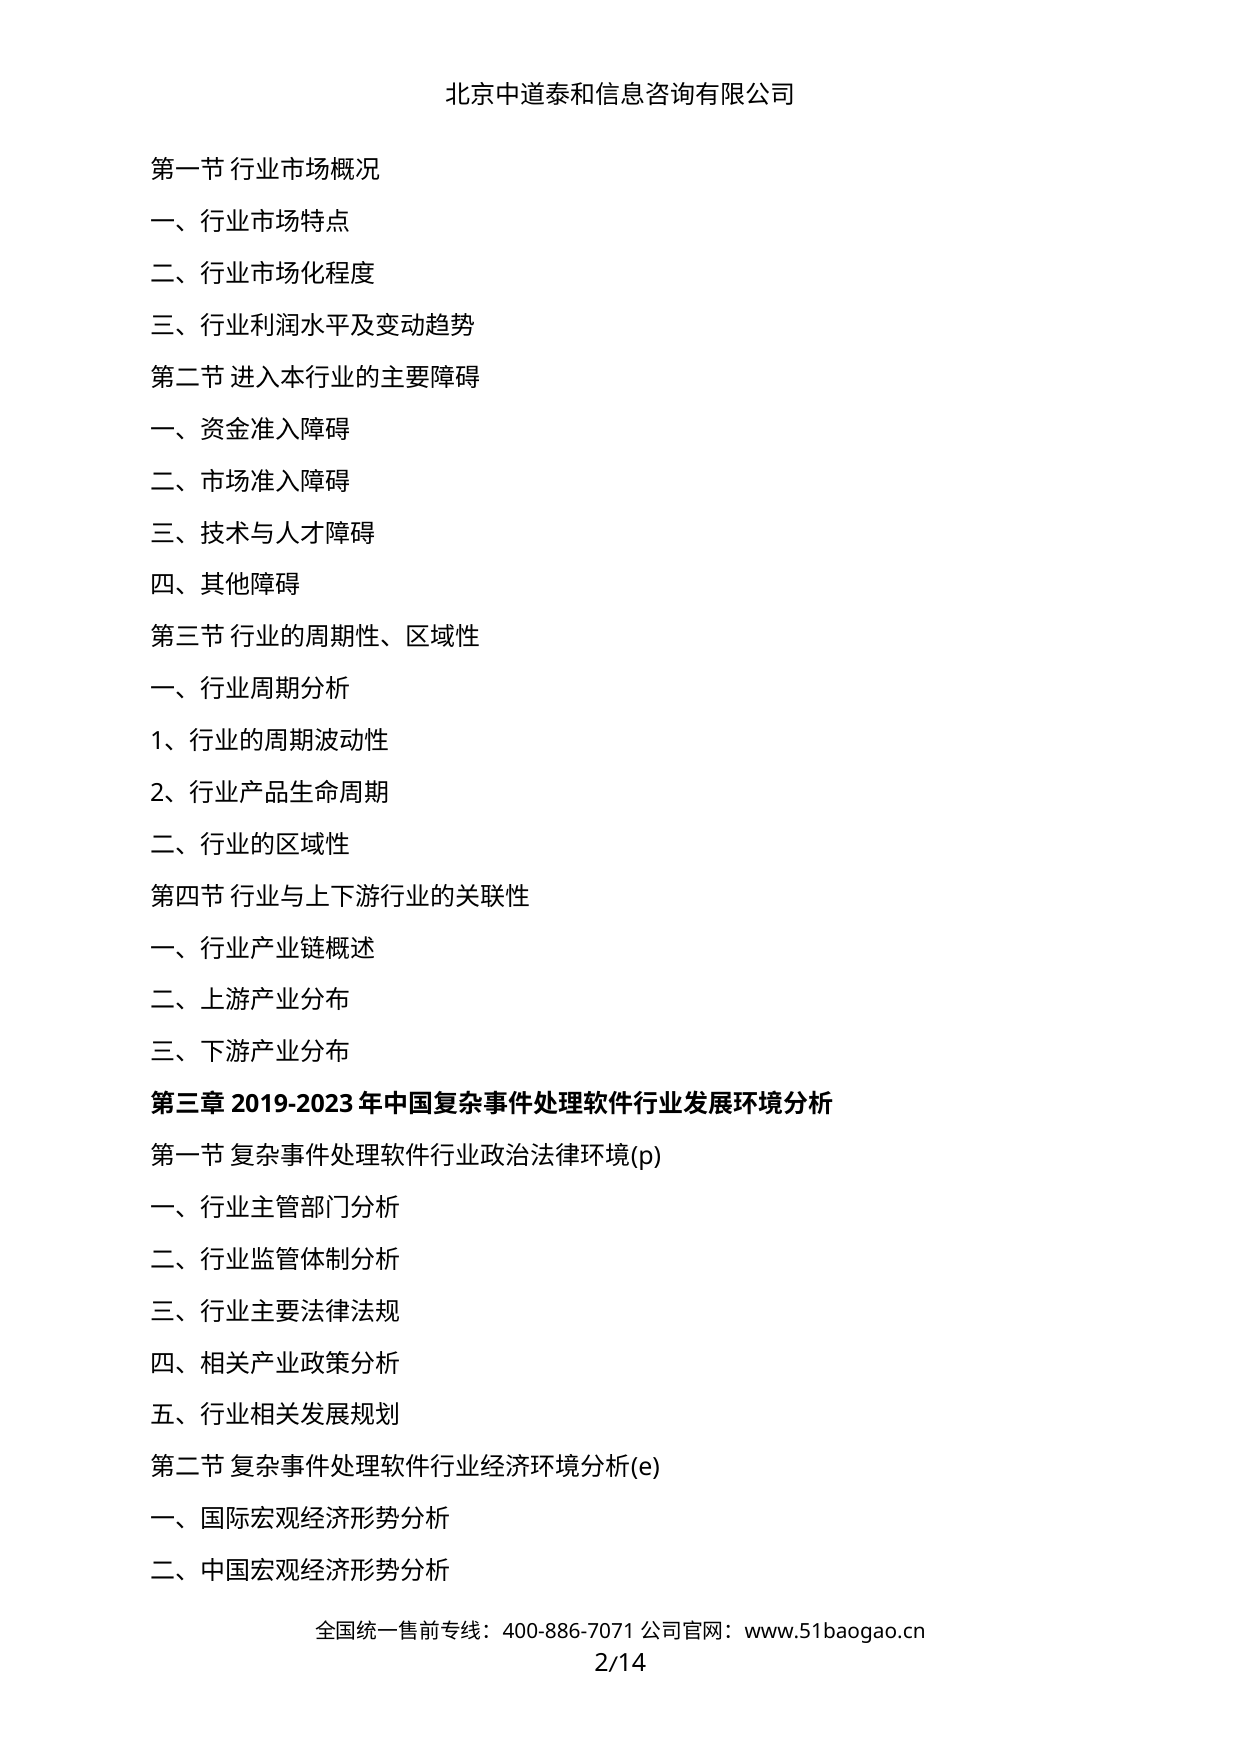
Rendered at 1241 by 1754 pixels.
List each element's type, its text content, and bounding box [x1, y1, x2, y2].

text 一、行业市场特点 [150, 202, 1090, 238]
text 一、行业周期分析 [150, 669, 1090, 705]
text 第一节 复杂事件处理软件行业政治法律环境(p) [150, 1136, 1090, 1172]
text 二、市场准入障碍 [150, 461, 1090, 497]
text 二、行业的区域性 [150, 824, 1090, 861]
text 一、行业产业链概述 [150, 928, 1090, 964]
text 一、行业主管部门分析 [150, 1187, 1090, 1224]
text 2、行业产品生命周期 [150, 772, 1090, 809]
text 五、行业相关发展规划 [150, 1395, 1090, 1431]
text 第四节 行业与上下游行业的关联性 [150, 876, 1090, 912]
text 第三章 2019-2023年中国复杂事件处理软件行业发展环境分析 [150, 1084, 1090, 1120]
text 第三节 行业的周期性、区域性 [150, 617, 1090, 653]
text 二、行业市场化程度 [150, 254, 1090, 290]
text 二、上游产业分布 [150, 980, 1090, 1016]
text 二、中国宏观经济形势分析 [150, 1551, 1090, 1587]
text 三、行业利润水平及变动趋势 [150, 306, 1090, 342]
text 四、相关产业政策分析 [150, 1343, 1090, 1379]
text 第二节 进入本行业的主要障碍 [150, 357, 1090, 394]
text 第一节 行业市场概况 [150, 150, 1090, 186]
text 二、行业监管体制分析 [150, 1239, 1090, 1276]
text 一、国际宏观经济形势分析 [150, 1499, 1090, 1535]
text 三、行业主要法律法规 [150, 1291, 1090, 1327]
text 三、技术与人才障碍 [150, 513, 1090, 549]
text 第二节 复杂事件处理软件行业经济环境分析(e) [150, 1447, 1090, 1483]
text 一、资金准入障碍 [150, 409, 1090, 446]
text 1、行业的周期波动性 [150, 721, 1090, 757]
text 四、其他障碍 [150, 565, 1090, 601]
text 三、下游产业分布 [150, 1032, 1090, 1068]
